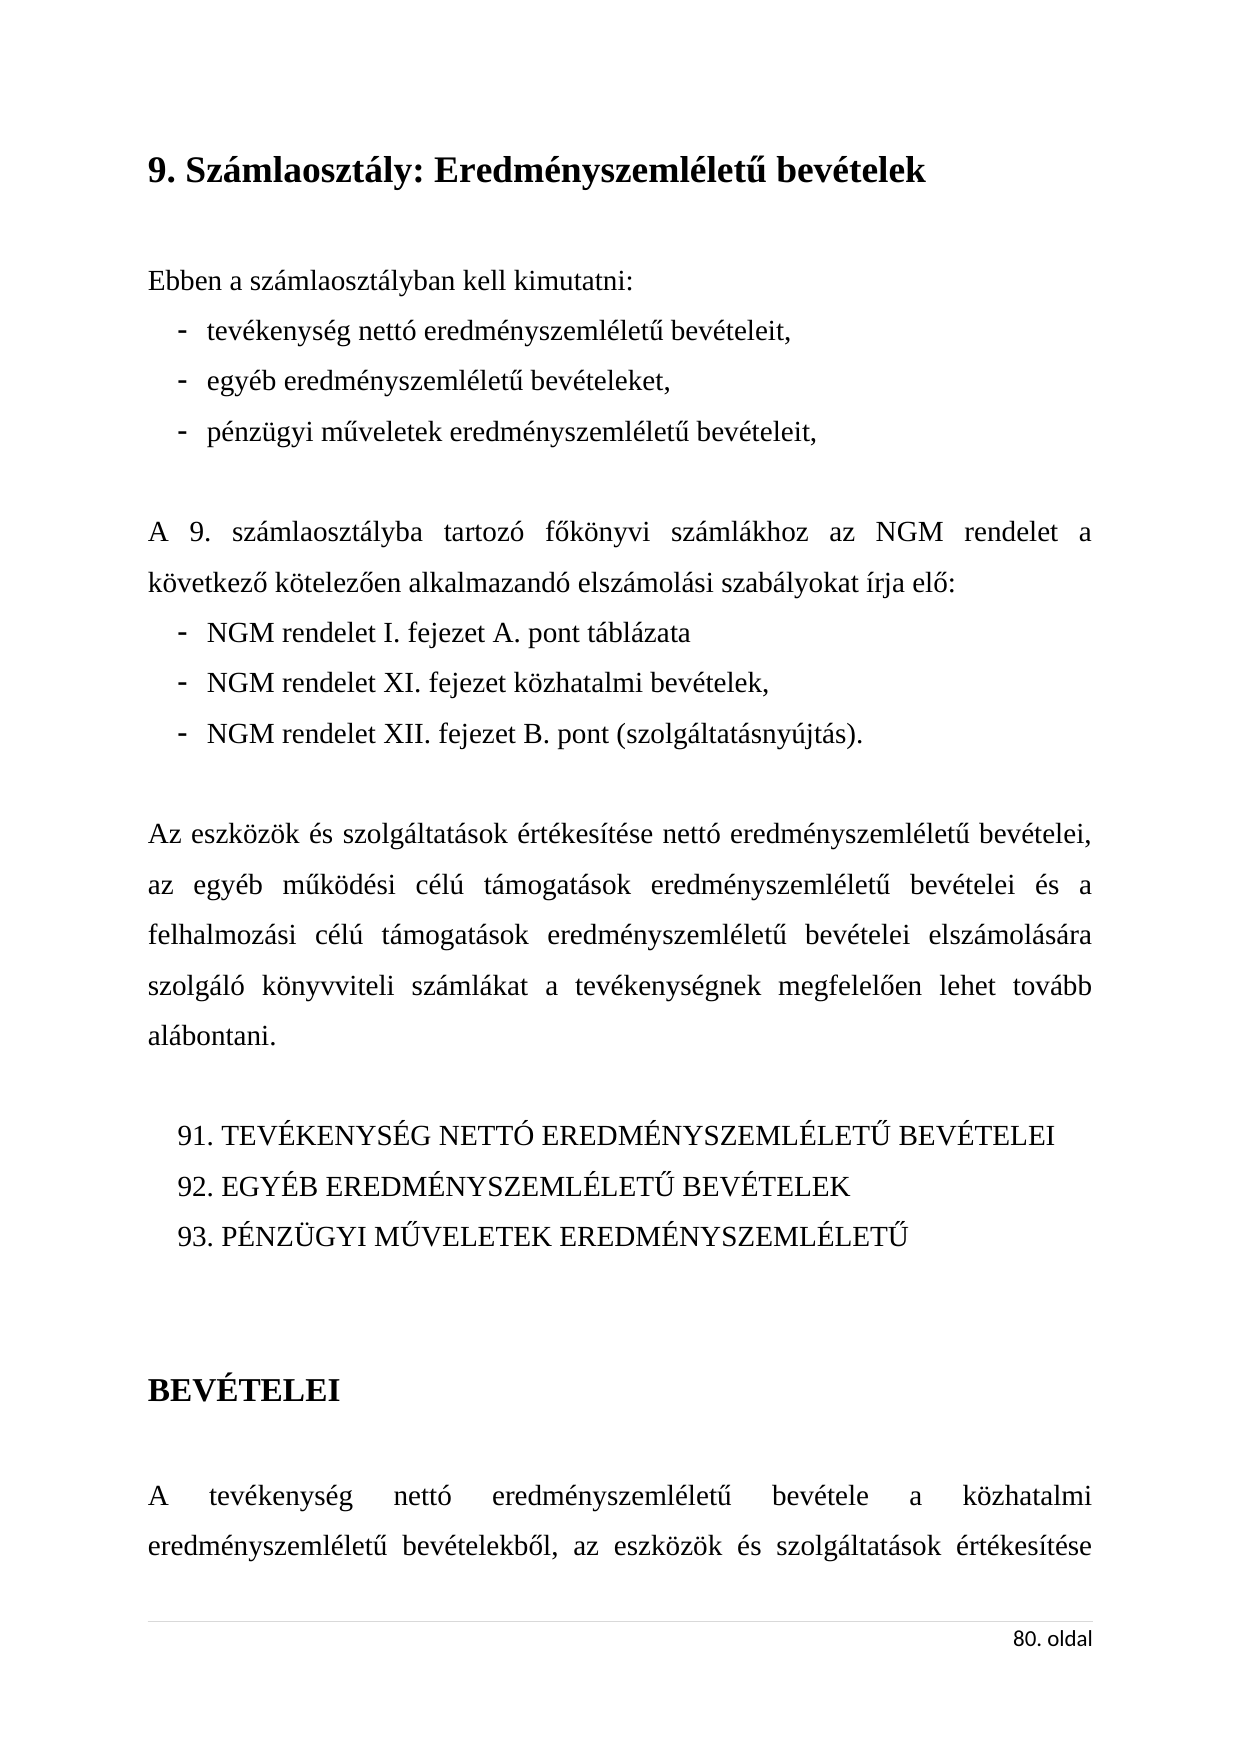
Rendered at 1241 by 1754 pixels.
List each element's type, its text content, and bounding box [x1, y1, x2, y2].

text 91. TEVÉKENYSÉG NETTÓ EREDMÉNYSZEMLÉLETŰ BEVÉTELEI [177, 1118, 1093, 1152]
text Az eszközök és szolgáltatások értékesítése nettó eredményszemléletű bevételei, az egyéb működési célú támogatások eredményszemléletű bevételei és a felhalmozási célú támogatások eredményszemléletű bevételei elszámolására szolgáló könyvviteli számlákat a tevékenységnek megfelelően lehet tovább alábontani. [148, 817, 1093, 1051]
text 93. PÉNZÜGYI MŰVELETEK EREDMÉNYSZEMLÉLETŰ [177, 1219, 1093, 1253]
text Ebben a számlaosztályban kell kimutatni: [148, 263, 1093, 296]
list NGM rendelet XII. fejezet B. pont (szolgáltatásnyújtás). [177, 716, 1093, 749]
list egyéb eredményszemléletű bevételeket, [177, 363, 1093, 397]
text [148, 1478, 1093, 1562]
list NGM rendelet XI. fejezet közhatalmi bevételek, [177, 666, 1093, 699]
text A 9. számlaosztályba tartozó főkönyvi számlákhoz az NGM rendelet a következő kötelezően alkalmazandó elszámolási szabályokat írja elő: [148, 514, 1093, 598]
text 92. EGYÉB EREDMÉNYSZEMLÉLETŰ BEVÉTELEK [177, 1169, 1093, 1202]
list NGM rendelet I. fejezet A. pont táblázata [177, 615, 1093, 649]
list pénzügyi műveletek eredményszemléletű bevételeit, [177, 414, 1093, 447]
text BEVÉTELEI [148, 1370, 1093, 1408]
list tevékenység nettó eredményszemléletű bevételeit, [177, 313, 1093, 347]
subtitle 9. Számlaosztály: Eredményszemléletű bevételek [148, 148, 1093, 191]
